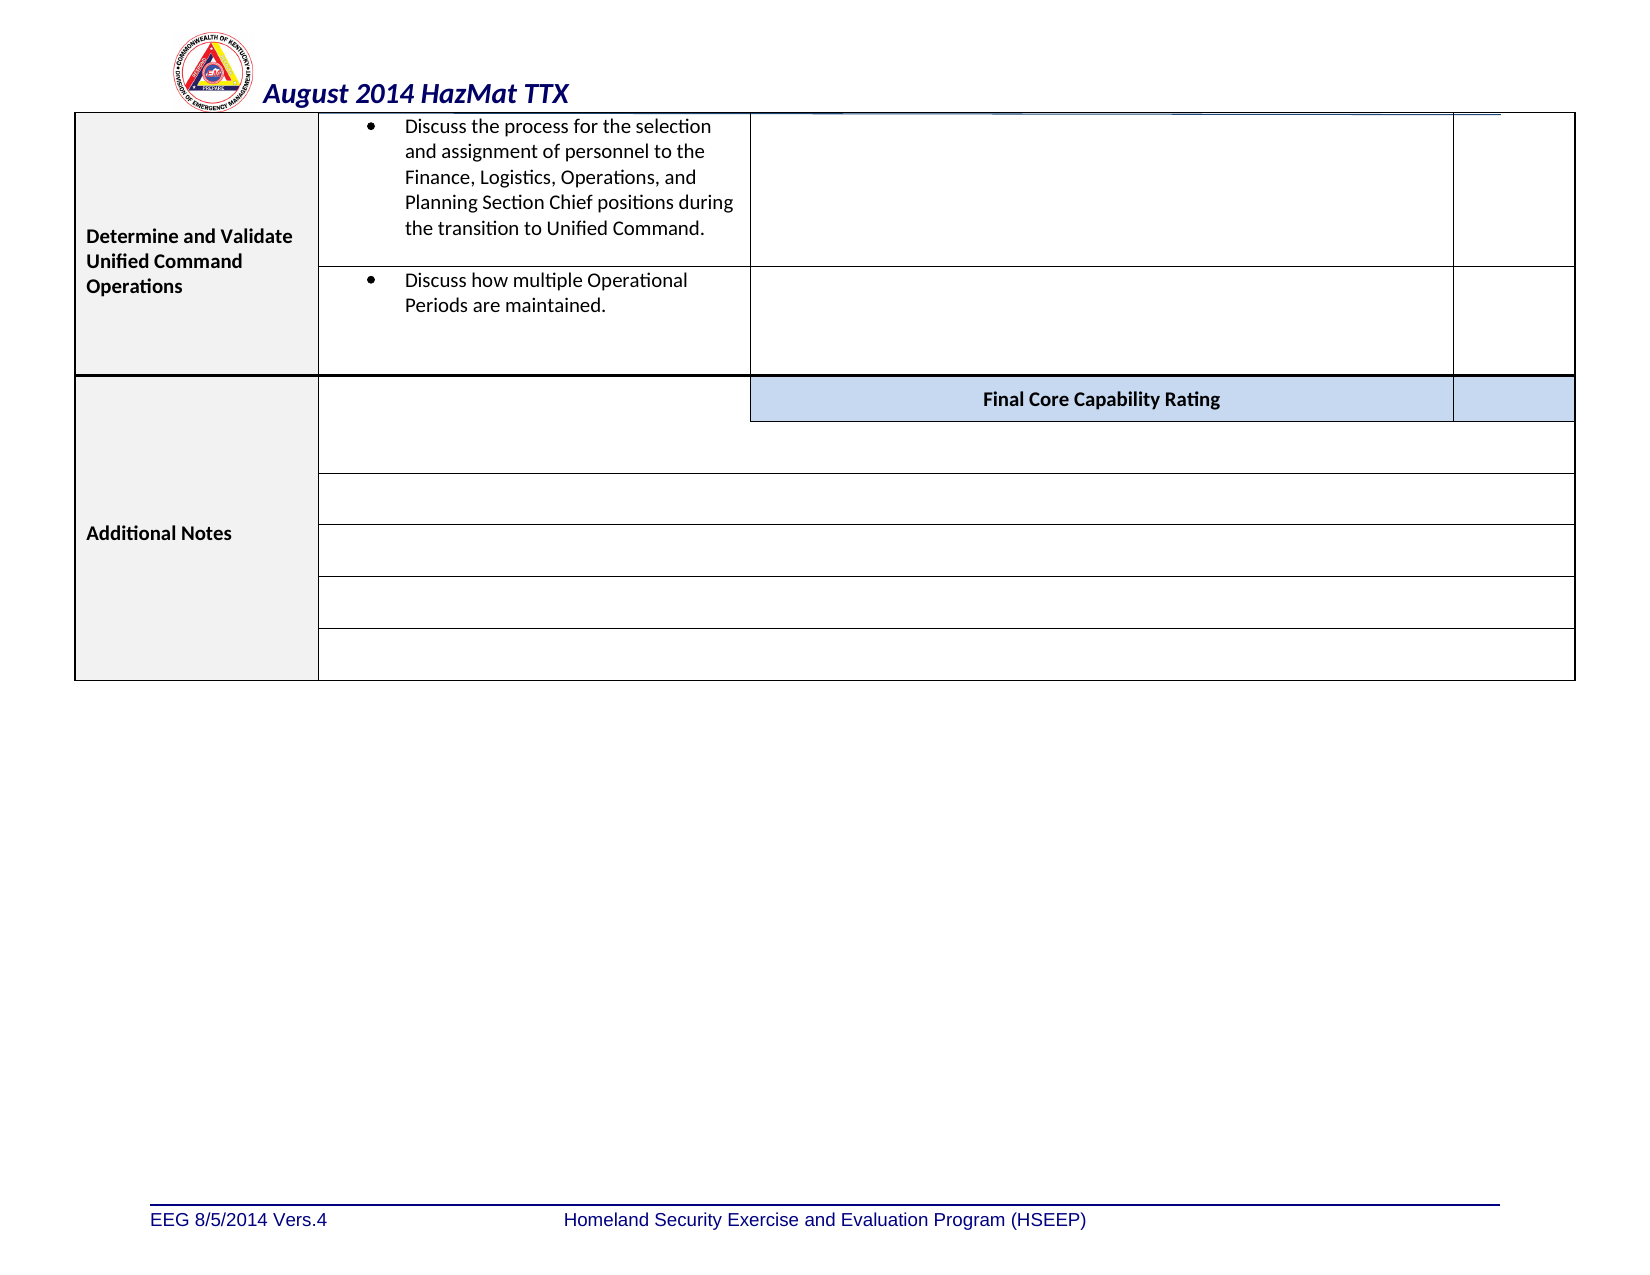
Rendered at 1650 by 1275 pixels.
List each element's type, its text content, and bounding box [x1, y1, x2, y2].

table_cell Additional Notes [76, 377, 318, 680]
picture [172, 31, 254, 112]
table_cell [1454, 267, 1574, 374]
table_header Determine and Validate Unified Command Operations [76, 113, 318, 374]
table_cell Discuss how multiple Operational Periods are maintained. [319, 267, 750, 374]
table_cell [319, 377, 750, 421]
table_cell [319, 474, 1574, 524]
table_header Discuss the process for the selection and assignment of personnel to the Finance, Logistics, Operations, and Planning Section Chief positions during the transition to Unified Command. [319, 113, 750, 266]
table_cell [319, 577, 1574, 628]
table_header [751, 113, 1453, 266]
table_cell [751, 267, 1453, 374]
table_cell Final Core Capability Rating [751, 377, 1453, 421]
table_cell [319, 525, 1574, 576]
table_header [1454, 113, 1574, 266]
table_cell [319, 421, 1574, 472]
table_cell [319, 629, 1574, 680]
table_cell [1454, 377, 1574, 421]
